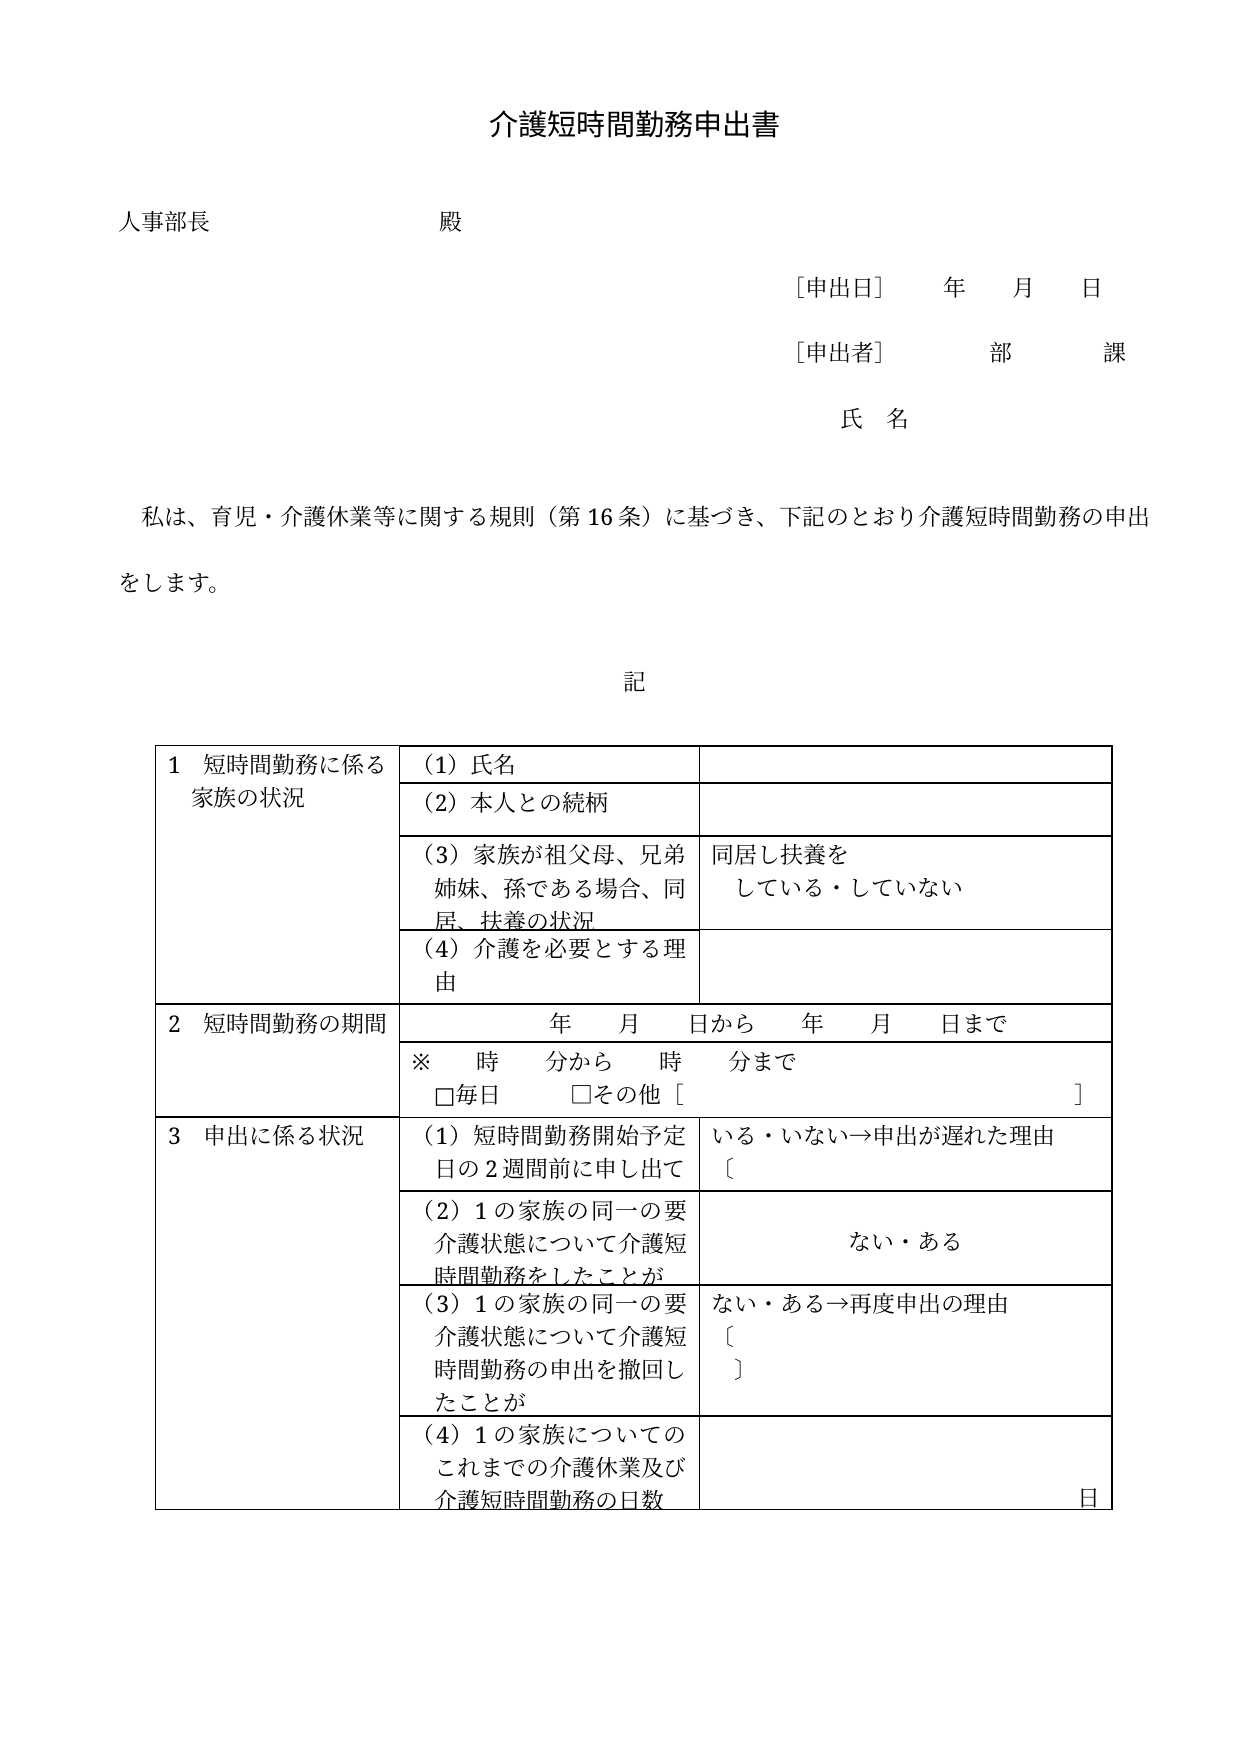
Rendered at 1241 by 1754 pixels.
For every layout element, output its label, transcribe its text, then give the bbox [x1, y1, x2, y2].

text 人事部長 殿 [118, 188, 1152, 253]
text ［申出日］ 年 月 日 [118, 253, 1152, 319]
text 私は、育児・介護休業等に関する規則（第16条）に基づき、下記のとおり介護短時間勤務の申出をします。 [118, 483, 1152, 614]
text ［申出者］ 部 課 [118, 319, 1152, 385]
text 氏 名 [840, 385, 1152, 450]
text 介護短時間勤務申出書 [118, 89, 1152, 155]
text 記 [118, 647, 1152, 713]
